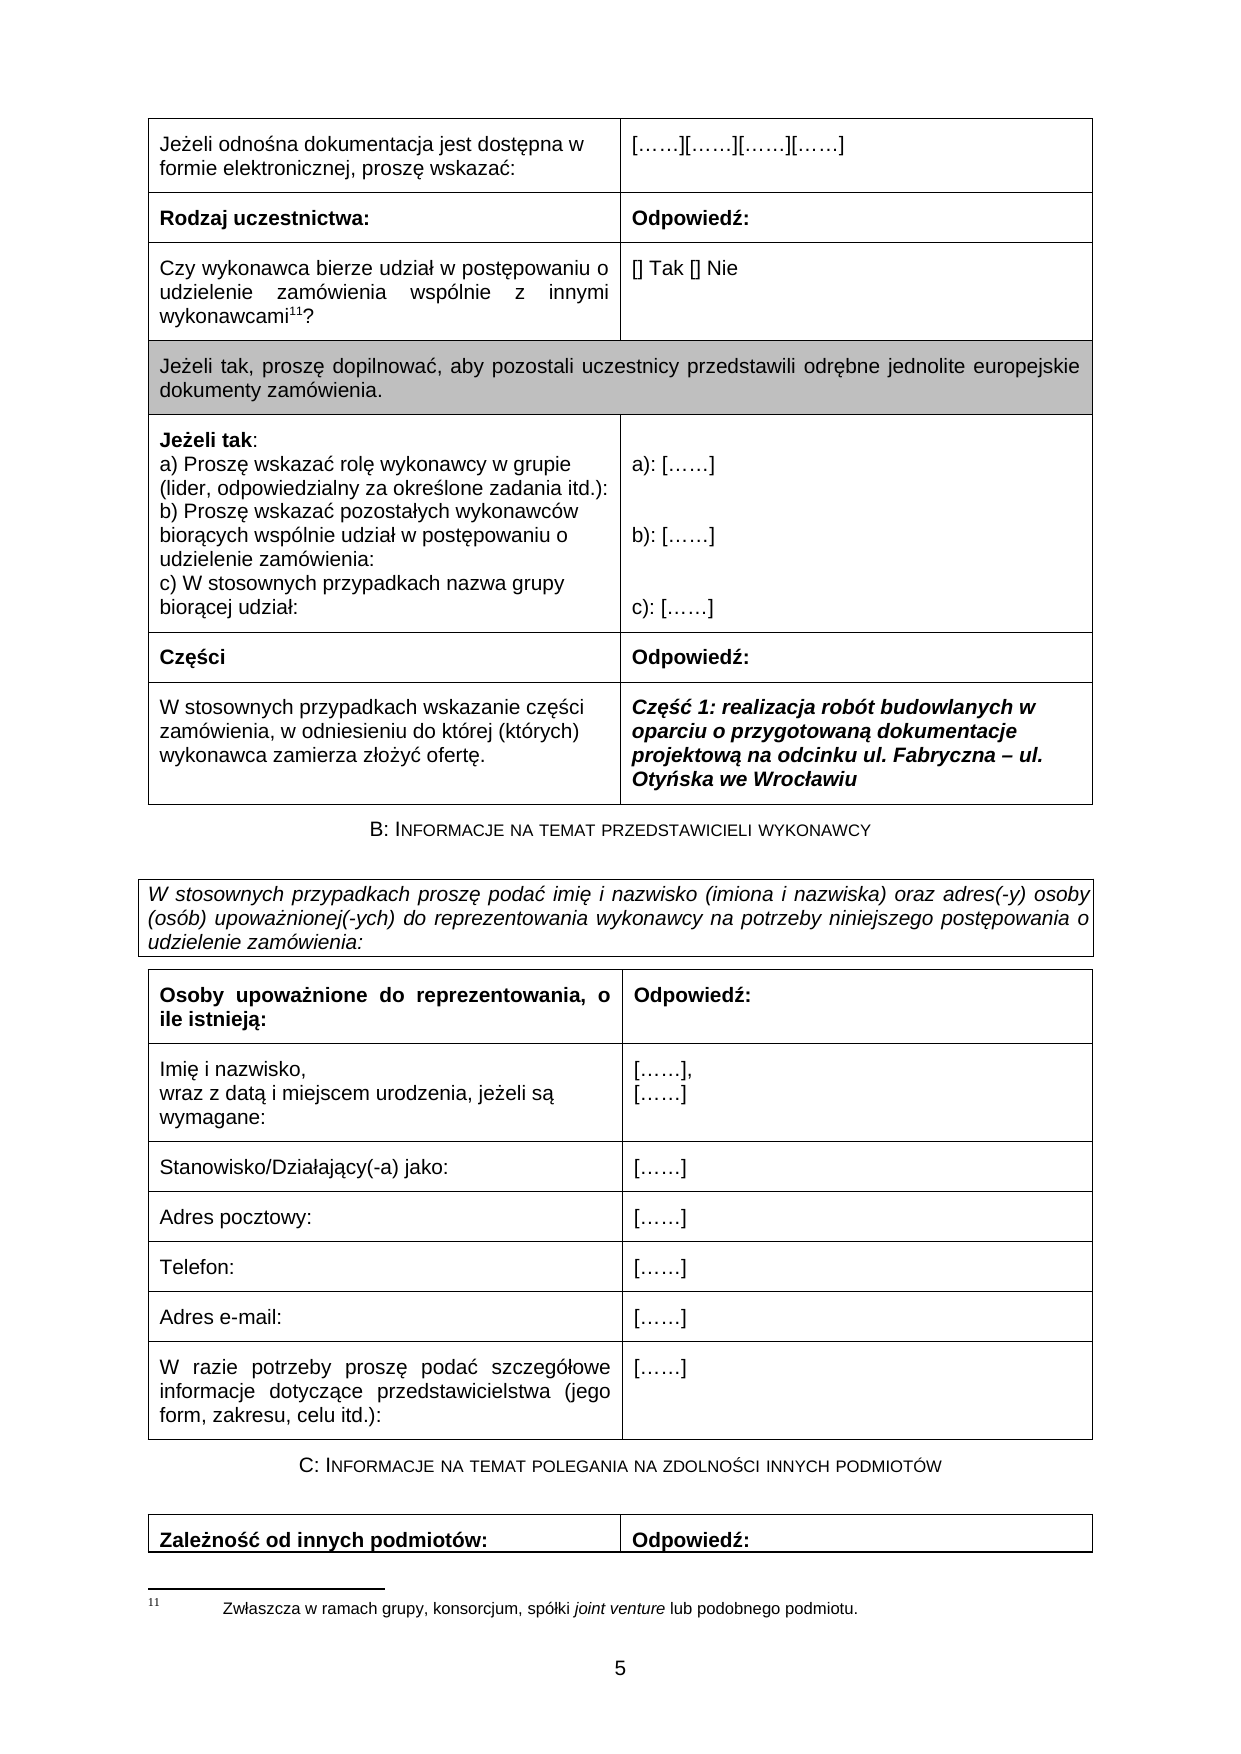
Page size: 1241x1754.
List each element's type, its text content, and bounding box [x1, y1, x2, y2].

table_cell [……] [623, 1192, 1092, 1241]
table_header Odpowiedź: [623, 970, 1092, 1043]
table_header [149, 1515, 620, 1551]
text W stosownych przypadkach proszę podać imię i nazwisko (imiona i nazwiska) oraz adres(-y) osoby (osób) upoważnionej(-ych) do reprezentowania wykonawcy na potrzeby niniejszego postępowania o udzielenie zamówienia: [139, 880, 1093, 956]
table_cell [] Tak [] Nie [621, 243, 1092, 340]
table_cell Części [149, 633, 620, 682]
table_cell [……], [……] [623, 1044, 1092, 1141]
table_cell Jeżeli tak: a) Proszę wskazać rolę wykonawcy w grupie (lider, odpowiedzialny za określone zadania itd.): b) Proszę wskazać pozostałych wykonawców biorących wspólnie udział w postępowaniu o udzielenie zamówienia: c) W stosownych przypadkach nazwa grupy biorącej udział: [149, 415, 620, 632]
table_header Osoby upoważnione do reprezentowania, o ile istnieją: [149, 970, 622, 1043]
table_cell W stosownych przypadkach wskazanie części zamówienia, w odniesieniu do której (których) wykonawca zamierza złożyć ofertę. [149, 683, 620, 803]
table_cell Część 1: realizacja robót budowlanych w oparciu o przygotowaną dokumentacje projektową na odcinku ul. Fabryczna – ul. Otyńska we Wrocławiu [621, 683, 1092, 803]
table_cell Imię i nazwisko, wraz z datą i miejscem urodzenia, jeżeli są wymagane: [149, 1044, 622, 1141]
table_cell Adres e-mail: [149, 1292, 622, 1341]
title C: Informacje na temat polegania na zdolności innych podmiotów [148, 1452, 1093, 1476]
table_cell Rodzaj uczestnictwa: [149, 193, 620, 242]
table_cell Stanowisko/Działający(-a) jako: [149, 1142, 622, 1191]
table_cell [621, 119, 1092, 192]
table_header Odpowiedź: [621, 1515, 1092, 1551]
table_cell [149, 119, 620, 192]
table_cell [……] [623, 1142, 1092, 1191]
table_cell W razie potrzeby proszę podać szczegółowe informacje dotyczące przedstawicielstwa (jego form, zakresu, celu itd.): [149, 1342, 622, 1439]
table_cell Odpowiedź: [621, 633, 1092, 682]
table_cell Adres pocztowy: [149, 1192, 622, 1241]
table_cell Telefon: [149, 1242, 622, 1291]
table_cell a): [……] b): [……] c): [……] [621, 415, 1092, 632]
table_cell [……] [623, 1242, 1092, 1291]
table_cell Jeżeli tak, proszę dopilnować, aby pozostali uczestnicy przedstawili odrębne jednolite europejskie dokumenty zamówienia. [149, 341, 1092, 414]
title B: Informacje na temat przedstawicieli wykonawcy [148, 817, 1093, 841]
table_cell Odpowiedź: [621, 193, 1092, 242]
table_cell [……] [623, 1342, 1092, 1439]
table_cell Czy wykonawca bierze udział w postępowaniu o udzielenie zamówienia wspólnie z innymi wykonawcami? [149, 243, 620, 340]
table_cell [……] [623, 1292, 1092, 1341]
